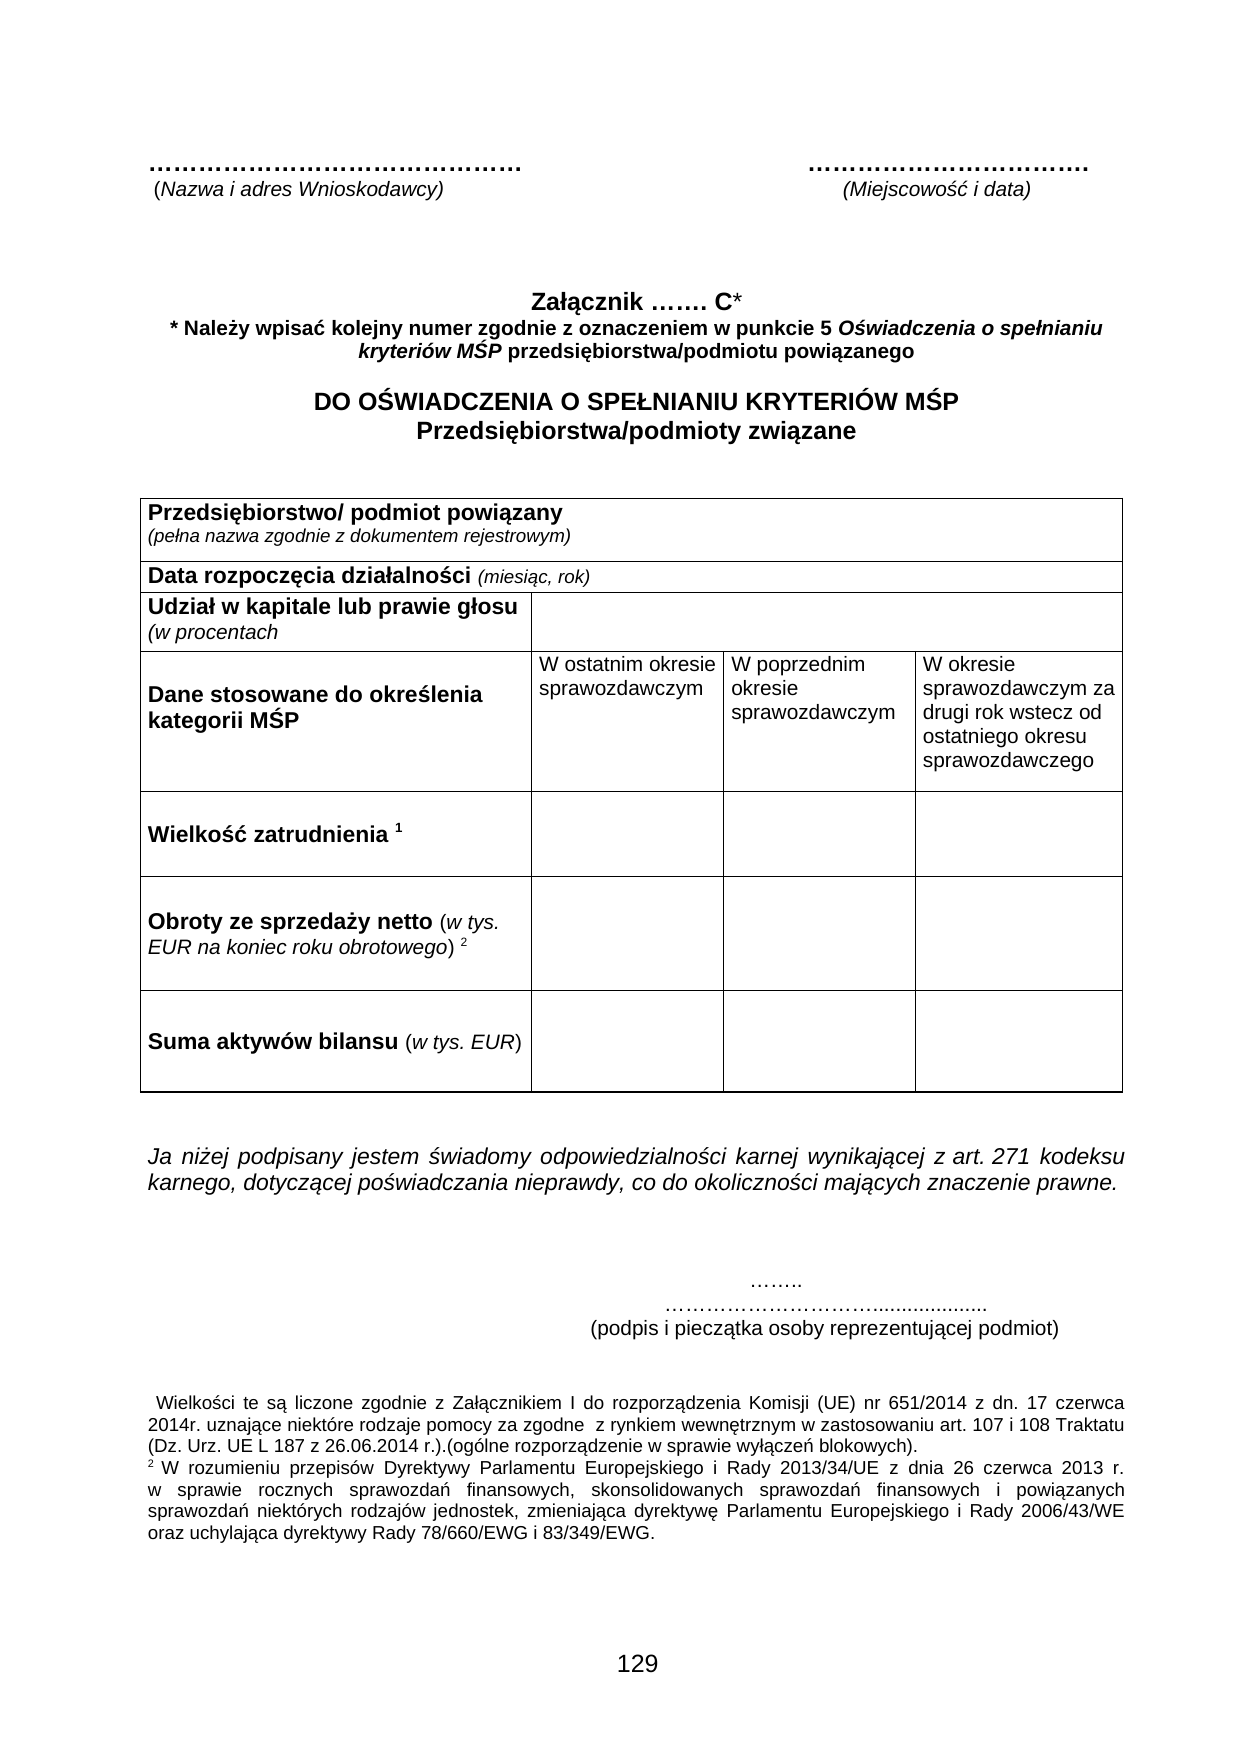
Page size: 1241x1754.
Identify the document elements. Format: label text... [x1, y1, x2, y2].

text ……..………………………….................... [664, 1267, 1125, 1315]
text Wielkości te są liczone zgodnie z Załącznikiem I do rozporządzenia Komisji (UE) nr 651/2014 z dn. 17 czerwca 2014r. uznające niektóre rodzaje pomocy za zgodne z rynkiem wewnętrznym w zastosowaniu art. 107 i 108 Traktatu (Dz. Urz. UE L 187 z 26.06.2014 r.).(ogólne rozporządzenie w sprawie wyłączeń blokowych). [148, 1392, 1125, 1457]
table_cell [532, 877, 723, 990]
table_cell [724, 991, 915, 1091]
text * Należy wpisać kolejny numer zgodnie z oznaczeniem w punkcie 5 Oświadczenia o spełnianiu kryteriów MŚP przedsiębiorstwa/podmiotu powiązanego [148, 315, 1125, 363]
text ……………………………………… ……………………………. [148, 148, 1125, 176]
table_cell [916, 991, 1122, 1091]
text Przedsiębiorstwa/podmioty związane [148, 416, 1125, 445]
text (podpis i pieczątka osoby reprezentującej podmiot) [590, 1315, 1125, 1339]
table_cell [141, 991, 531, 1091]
text Ja niżej podpisany jestem świadomy odpowiedzialności karnej wynikającej z art. 271 kodeksu karnego, dotyczącej poświadczania nieprawdy, co do okoliczności mających znaczenie prawne. [148, 1143, 1125, 1196]
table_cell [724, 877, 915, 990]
text Załącznik ……. C* [148, 287, 1125, 315]
text 2 W rozumieniu przepisów Dyrektywy Parlamentu Europejskiego i Rady 2013/34/UE z dnia 26 czerwca 2013 r. w sprawie rocznych sprawozdań finansowych, skonsolidowanych sprawozdań finansowych i powiązanych sprawozdań niektórych rodzajów jednostek, zmieniająca dyrektywę Parlamentu Europejskiego i Rady 2006/43/WE oraz uchylająca dyrektywy Rady 78/660/EWG i 83/349/EWG. [148, 1457, 1125, 1543]
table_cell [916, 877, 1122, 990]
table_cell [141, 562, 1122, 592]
text (Nazwa i adres Wnioskodawcy) (Miejscowość i data) [148, 176, 1125, 200]
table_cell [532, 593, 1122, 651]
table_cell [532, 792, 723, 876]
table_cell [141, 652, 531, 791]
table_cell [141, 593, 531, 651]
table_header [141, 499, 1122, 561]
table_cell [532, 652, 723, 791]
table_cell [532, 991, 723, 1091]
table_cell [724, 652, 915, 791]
text DO OŚWIADCZENIA O SPEŁNIANIU KRYTERIÓW MŚP [148, 387, 1125, 416]
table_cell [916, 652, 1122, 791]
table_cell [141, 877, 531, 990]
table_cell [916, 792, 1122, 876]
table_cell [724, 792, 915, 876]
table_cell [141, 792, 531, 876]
